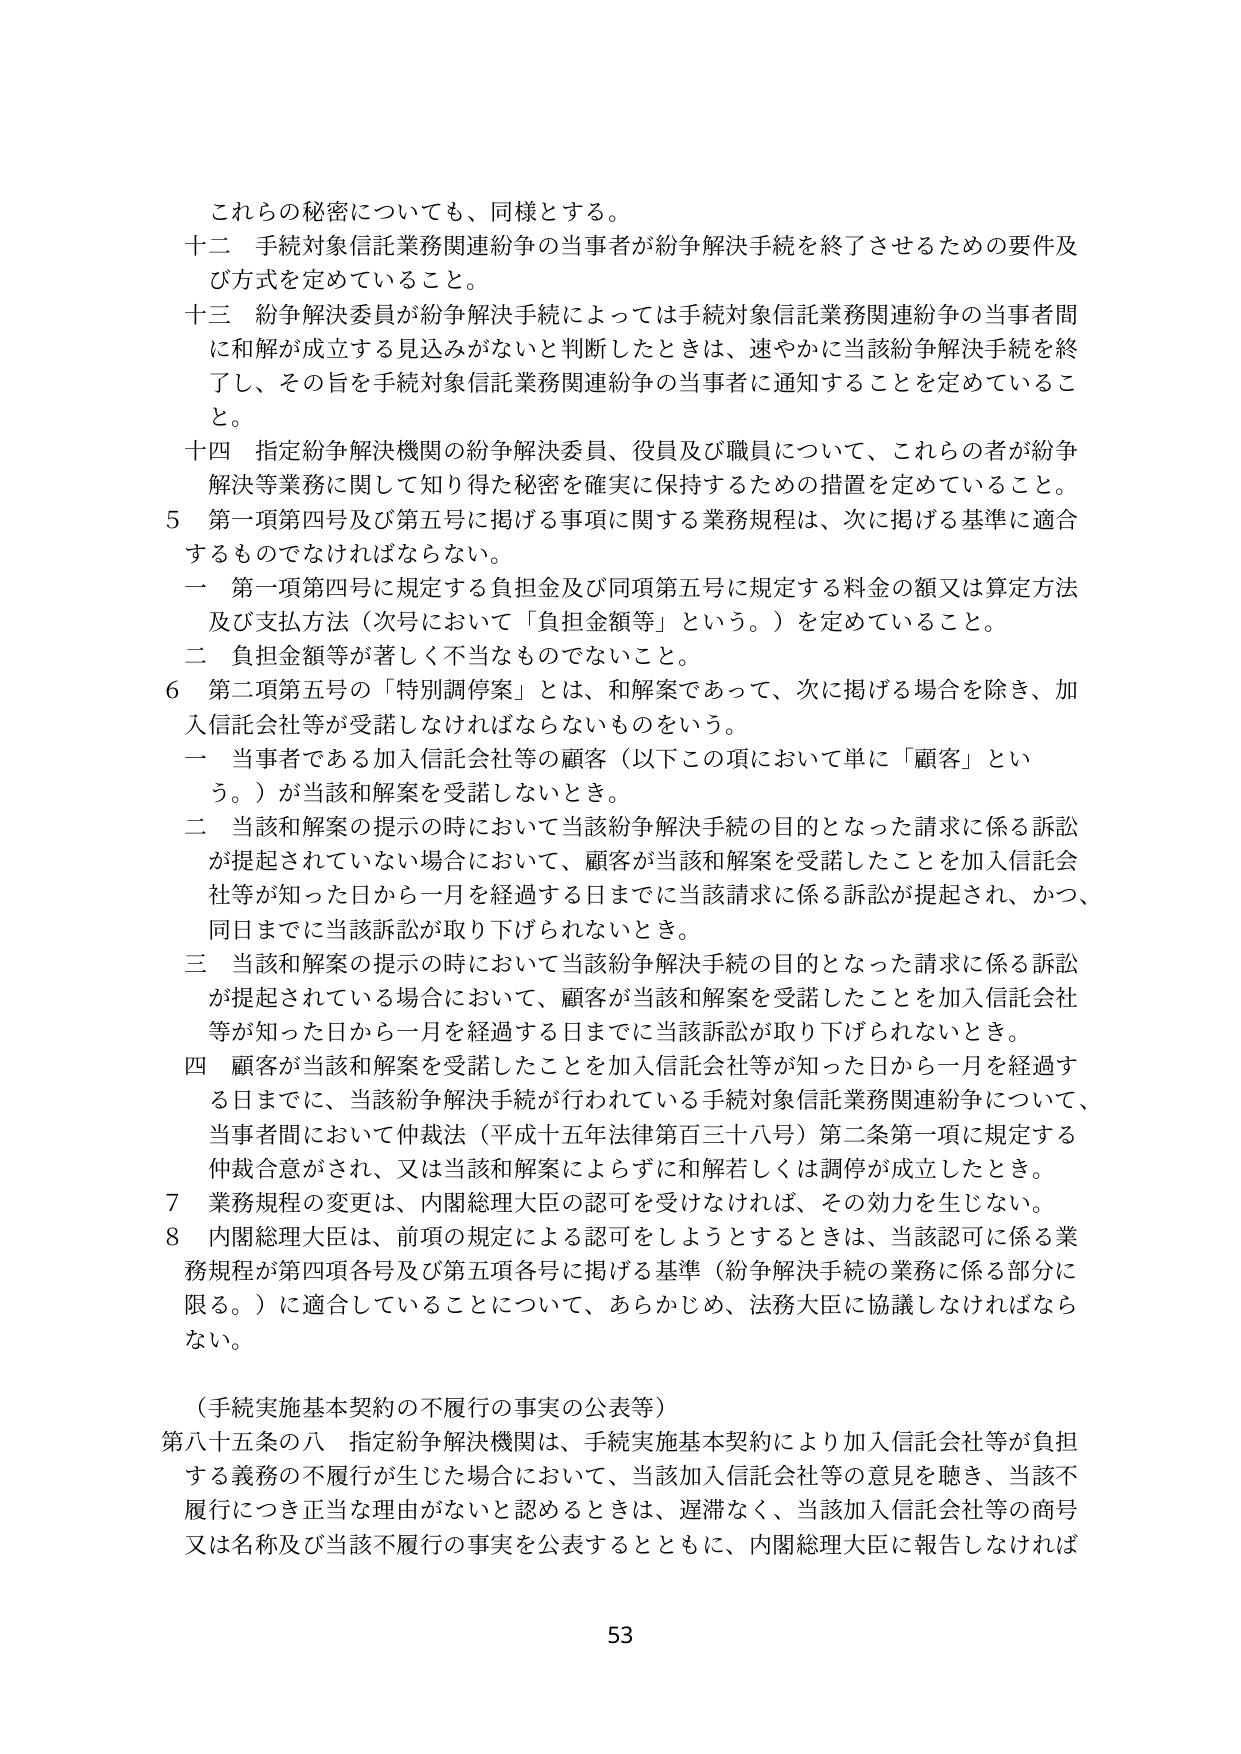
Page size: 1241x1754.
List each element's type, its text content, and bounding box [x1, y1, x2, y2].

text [184, 194, 1079, 228]
text ６ 第二項第五号の「特別調停案」とは、和解案であって、次に掲げる場合を除き、加入信託会社等が受諾しなければならないものをいう。 [161, 672, 1079, 740]
text （手続実施基本契約の不履行の事実の公表等） [184, 1389, 1079, 1424]
text 十四 指定紛争解決機関の紛争解決委員、役員及び職員について、これらの者が紛争解決等業務に関して知り得た秘密を確実に保持するための措置を定めていること。 [184, 433, 1079, 501]
text 十二 手続対象信託業務関連紛争の当事者が紛争解決手続を終了させるための要件及び方式を定めていること。 [184, 228, 1079, 296]
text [161, 1424, 1079, 1560]
text 十三 紛争解決委員が紛争解決手続によっては手続対象信託業務関連紛争の当事者間に和解が成立する見込みがないと判断したときは、速やかに当該紛争解決手続を終了し、その旨を手続対象信託業務関連紛争の当事者に通知することを定めていること。 [184, 296, 1079, 433]
text ５ 第一項第四号及び第五号に掲げる事項に関する業務規程は、次に掲げる基準に適合するものでなければならない。 [161, 501, 1079, 569]
text 二 負担金額等が著しく不当なものでないこと。 [184, 638, 1079, 672]
text 一 当事者である加入信託会社等の顧客（以下この項において単に「顧客」という。）が当該和解案を受諾しないとき。 [184, 740, 1079, 809]
text 二 当該和解案の提示の時において当該紛争解決手続の目的となった請求に係る訴訟が提起されていない場合において、顧客が当該和解案を受諾したことを加入信託会社等が知った日から一月を経過する日までに当該請求に係る訴訟が提起され、かつ、同日までに当該訴訟が取り下げられないとき。 [184, 809, 1079, 945]
text 四 顧客が当該和解案を受諾したことを加入信託会社等が知った日から一月を経過する日までに、当該紛争解決手続が行われている手続対象信託業務関連紛争について、当事者間において仲裁法（平成十五年法律第百三十八号）第二条第一項に規定する仲裁合意がされ、又は当該和解案によらずに和解若しくは調停が成立したとき。 [184, 1048, 1079, 1184]
text 一 第一項第四号に規定する負担金及び同項第五号に規定する料金の額又は算定方法及び支払方法（次号において「負担金額等」という。）を定めていること。 [184, 569, 1079, 638]
text ８ 内閣総理大臣は、前項の規定による認可をしようとするときは、当該認可に係る業務規程が第四項各号及び第五項各号に掲げる基準（紛争解決手続の業務に係る部分に限る。）に適合していることについて、あらかじめ、法務大臣に協議しなければならない。 [161, 1219, 1079, 1355]
text 三 当該和解案の提示の時において当該紛争解決手続の目的となった請求に係る訴訟が提起されている場合において、顧客が当該和解案を受諾したことを加入信託会社等が知った日から一月を経過する日までに当該訴訟が取り下げられないとき。 [184, 945, 1079, 1048]
text ７ 業務規程の変更は、内閣総理大臣の認可を受けなければ、その効力を生じない。 [161, 1184, 1079, 1219]
